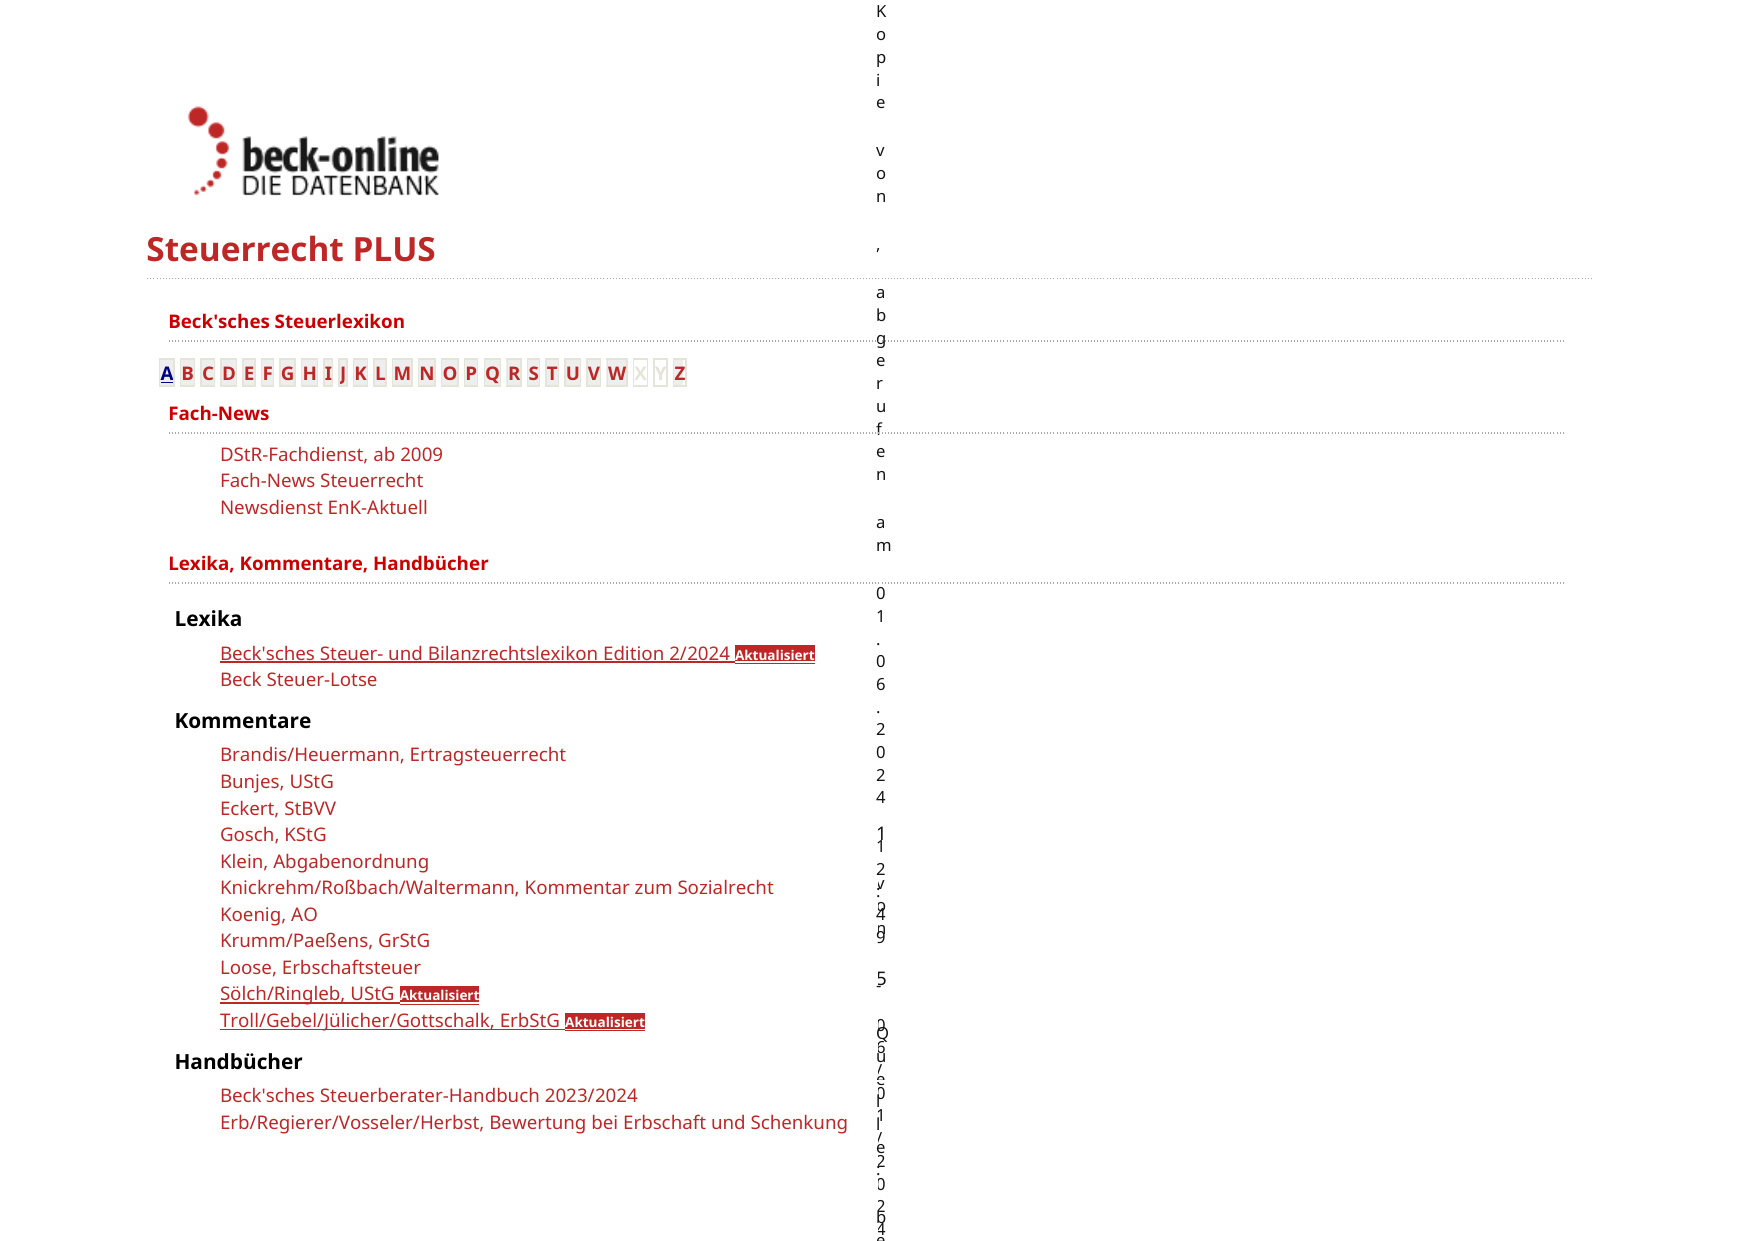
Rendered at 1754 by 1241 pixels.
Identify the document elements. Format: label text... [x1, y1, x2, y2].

text Erb/​Regierer/​Vosseler/​Herbst, Bewertung bei Erbschaft und Schenkung [199, 1108, 1566, 1135]
text Beck'sches Steuerberater-Handbuch 2023/​2024 [220, 1082, 1566, 1108]
text A B C D E F G H I J K L M N O P Q R S T U V W X Y Z [159, 348, 1573, 387]
text Beck'sches Steuerlexikon [168, 292, 1564, 342]
text Beck Steuer-Lotse [199, 665, 1566, 692]
text Koenig, AO [199, 900, 1566, 927]
text Krumm/​Paeßens, GrStG [199, 927, 1566, 953]
text Lexika, Kommentare, Handbücher [168, 543, 1564, 584]
title Steuerrecht PLUS [146, 219, 1592, 279]
text Knickrehm/​Roßbach/​Waltermann, Kommentar zum Sozialrecht [199, 873, 1566, 900]
text Loose, Erbschaftsteuer [199, 953, 1566, 980]
text Handbücher [168, 1033, 1564, 1080]
text Klein, Abgabenordnung [199, 847, 1566, 873]
text DStR-Fachdienst, ab 2009 [199, 440, 1566, 467]
text Troll/​Gebel/​Jülicher/​Gottschalk, ErbStG Aktualisiert [199, 1006, 1566, 1033]
text Newsdienst EnK-Aktuell [199, 493, 1566, 520]
text Lexika [168, 590, 1564, 637]
text Bunjes, UStG [199, 767, 1566, 794]
text Sölch/​Ringleb, UStG Aktualisiert [199, 980, 1566, 1006]
text Fach-News [168, 393, 1564, 434]
text Fach-News Steuerrecht [199, 467, 1566, 493]
text Brandis/​Heuermann, Ertragsteuerrecht [220, 741, 1566, 767]
text Beck'sches Steuer- und Bilanzrechtslexikon Edition 2/​2024 Aktualisiert [220, 639, 1566, 665]
text Gosch, KStG [199, 820, 1566, 847]
text Eckert, StBVV [199, 794, 1566, 820]
text Kommentare [168, 692, 1564, 739]
